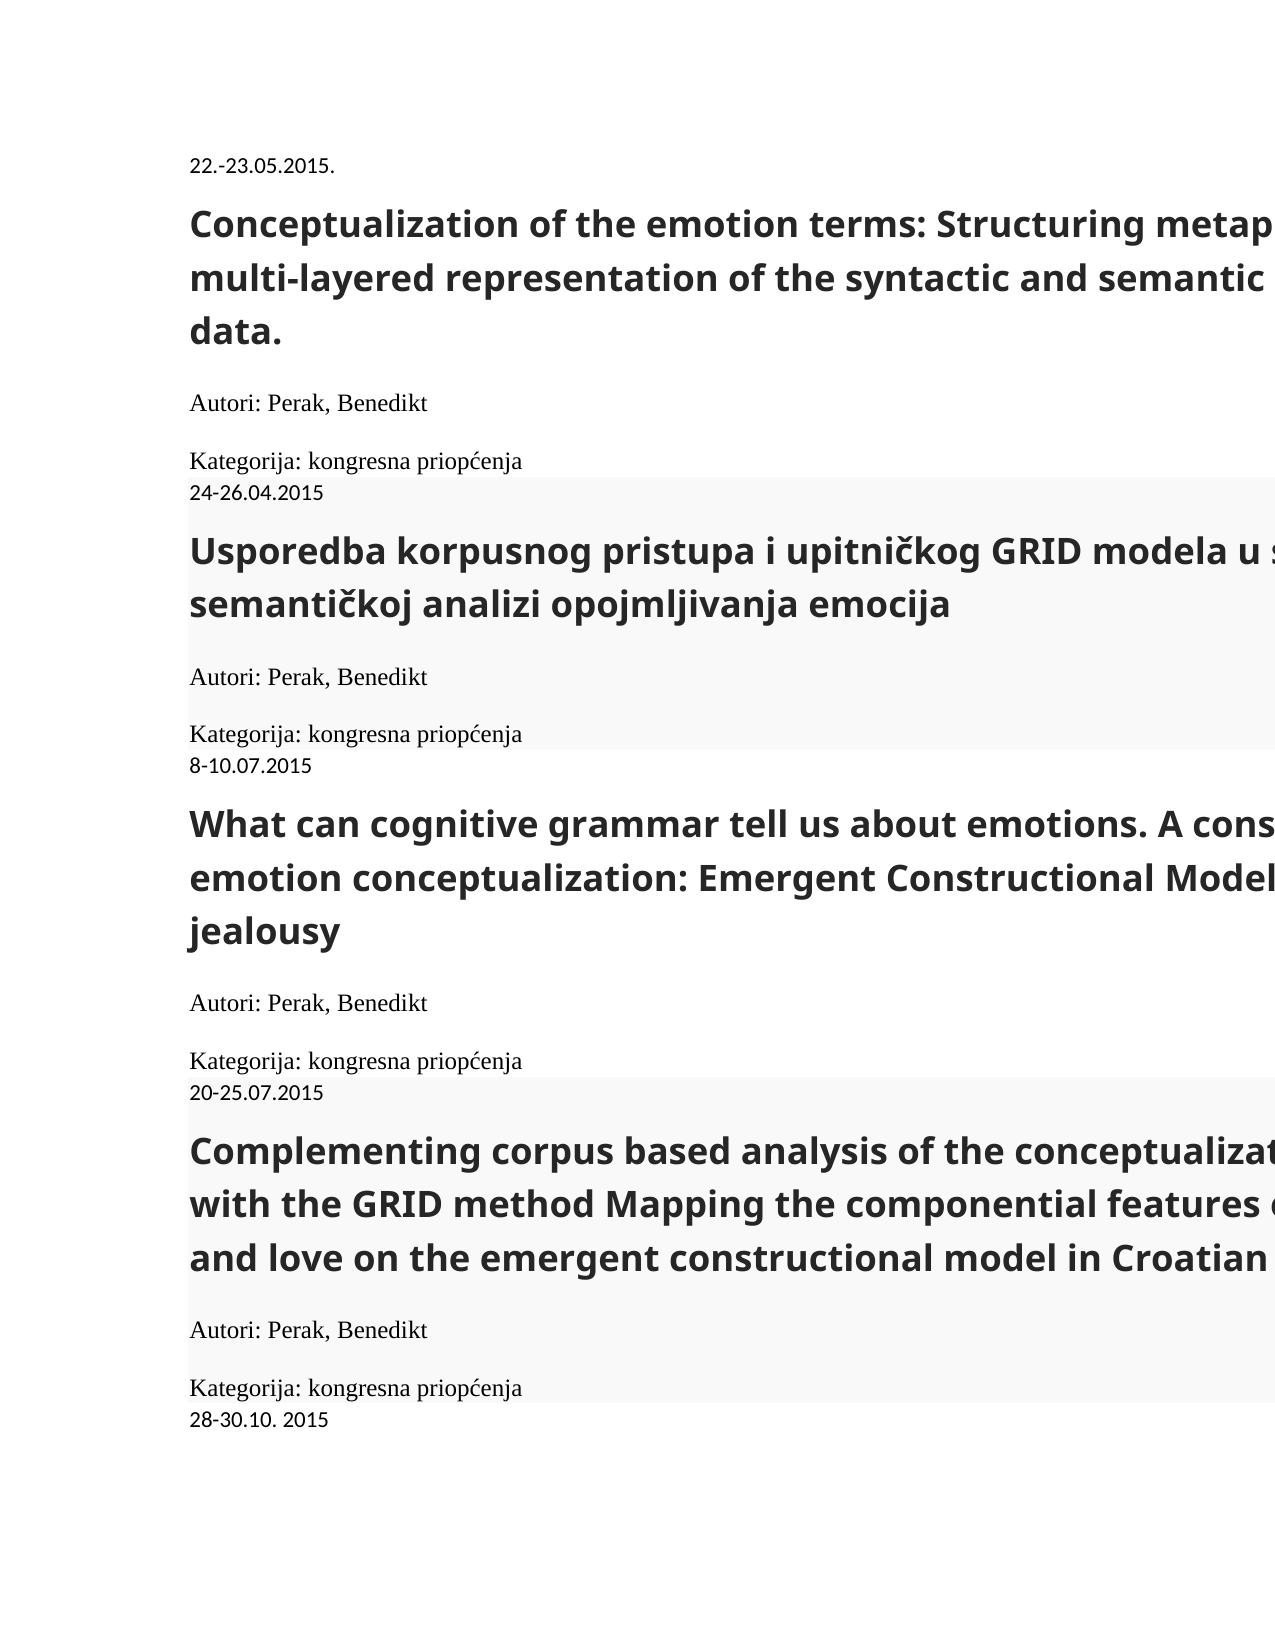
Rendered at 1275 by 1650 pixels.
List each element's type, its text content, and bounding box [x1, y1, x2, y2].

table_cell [188, 1404, 1275, 1453]
table_cell 22.-23.05.2015. Conceptualization of the emotion terms: Structuring metaphoric processes within multi-layered representation of the syntactic and semantic analysis of corpus data. Autori: Perak, Benedikt Kategorija: kongresna priopćenja [188, 150, 1275, 477]
table_cell 8-10.07.2015 What can cognitive grammar tell us about emotions. A constructional model of emotion conceptualization: Emergent Constructional Model of fear, anger, shame, jealousy Autori: Perak, Benedikt Kategorija: kongresna priopćenja [188, 750, 1275, 1077]
table_cell 20-25.07.2015 Complementing corpus based analysis of the conceptualization of emotion terms with the GRID method Mapping the componential features of fear, disgust, shame and love on the emergent constructional model in Croatian Autori: Perak, Benedikt Kategorija: kongresna priopćenja [188, 1077, 1275, 1403]
table_cell 24-26.04.2015 Usporedba korpusnog pristupa i upitničkog GRID modela u sintaktičko-semantičkoj analizi opojmljivanja emocija Autori: Perak, Benedikt Kategorija: kongresna priopćenja [188, 477, 1275, 750]
